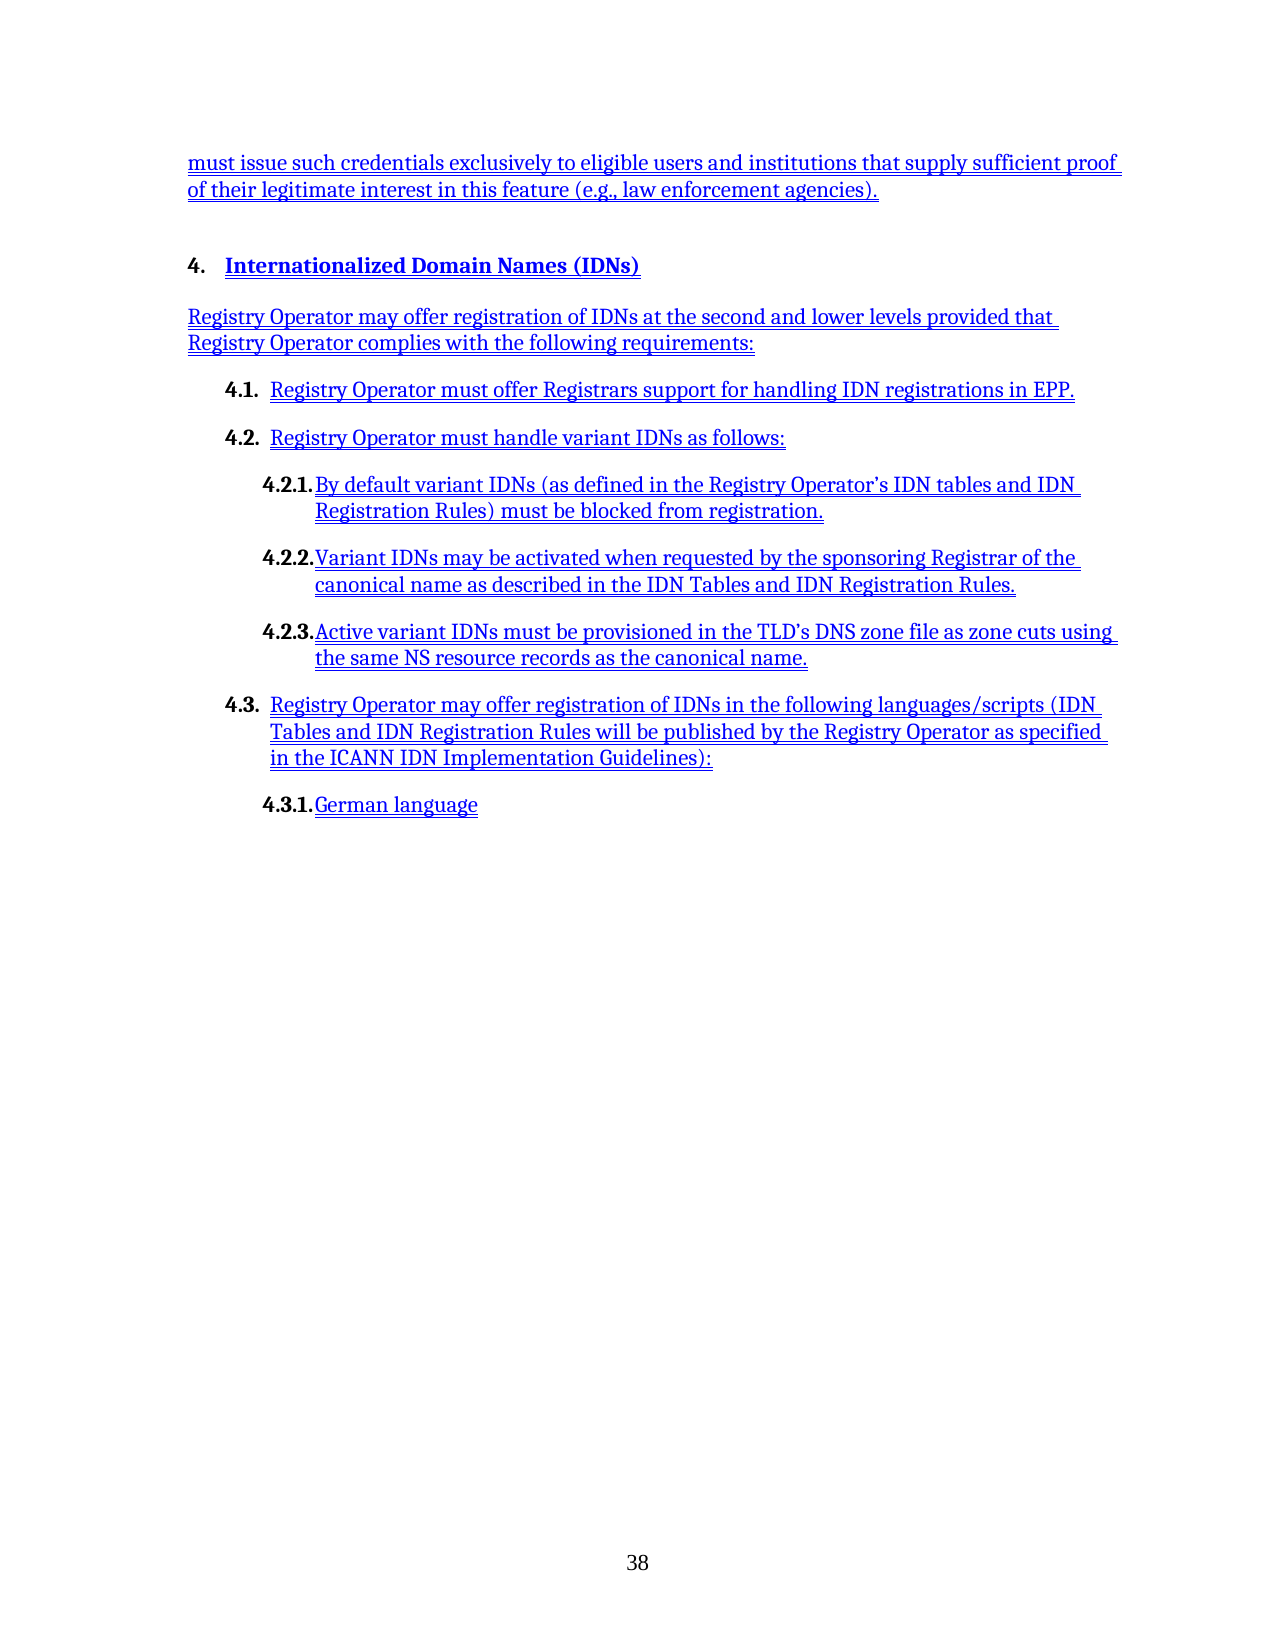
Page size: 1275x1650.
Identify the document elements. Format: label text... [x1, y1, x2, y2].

list Active variant IDNs must be provisioned in the TLD’s DNS zone file as zone cuts using the same NS resource records as the canonical name. [262, 619, 1125, 671]
list German language [262, 792, 1125, 818]
list Registry Operator must offer Registrars support for handling IDN registrations in EPP. [225, 377, 1125, 404]
list Registry Operator must handle variant IDNs as follows: [225, 424, 1125, 451]
list By default variant IDNs (as defined in the Registry Operator’s IDN tables and IDN Registration Rules) must be blocked from registration. [262, 472, 1125, 524]
list Internationalized Domain Names (IDNs) [187, 253, 1125, 279]
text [187, 150, 1125, 203]
list Variant IDNs may be activated when requested by the sponsoring Registrar of the canonical name as described in the IDN Tables and IDN Registration Rules. [262, 545, 1125, 598]
text Registry Operator may offer registration of IDNs at the second and lower levels provided that Registry Operator complies with the following requirements: [187, 304, 1125, 356]
list Registry Operator may offer registration of IDNs in the following languages/scripts (IDN Tables and IDN Registration Rules will be published by the Registry Operator as specified in the ICANN IDN Implementation Guidelines): [225, 692, 1125, 771]
